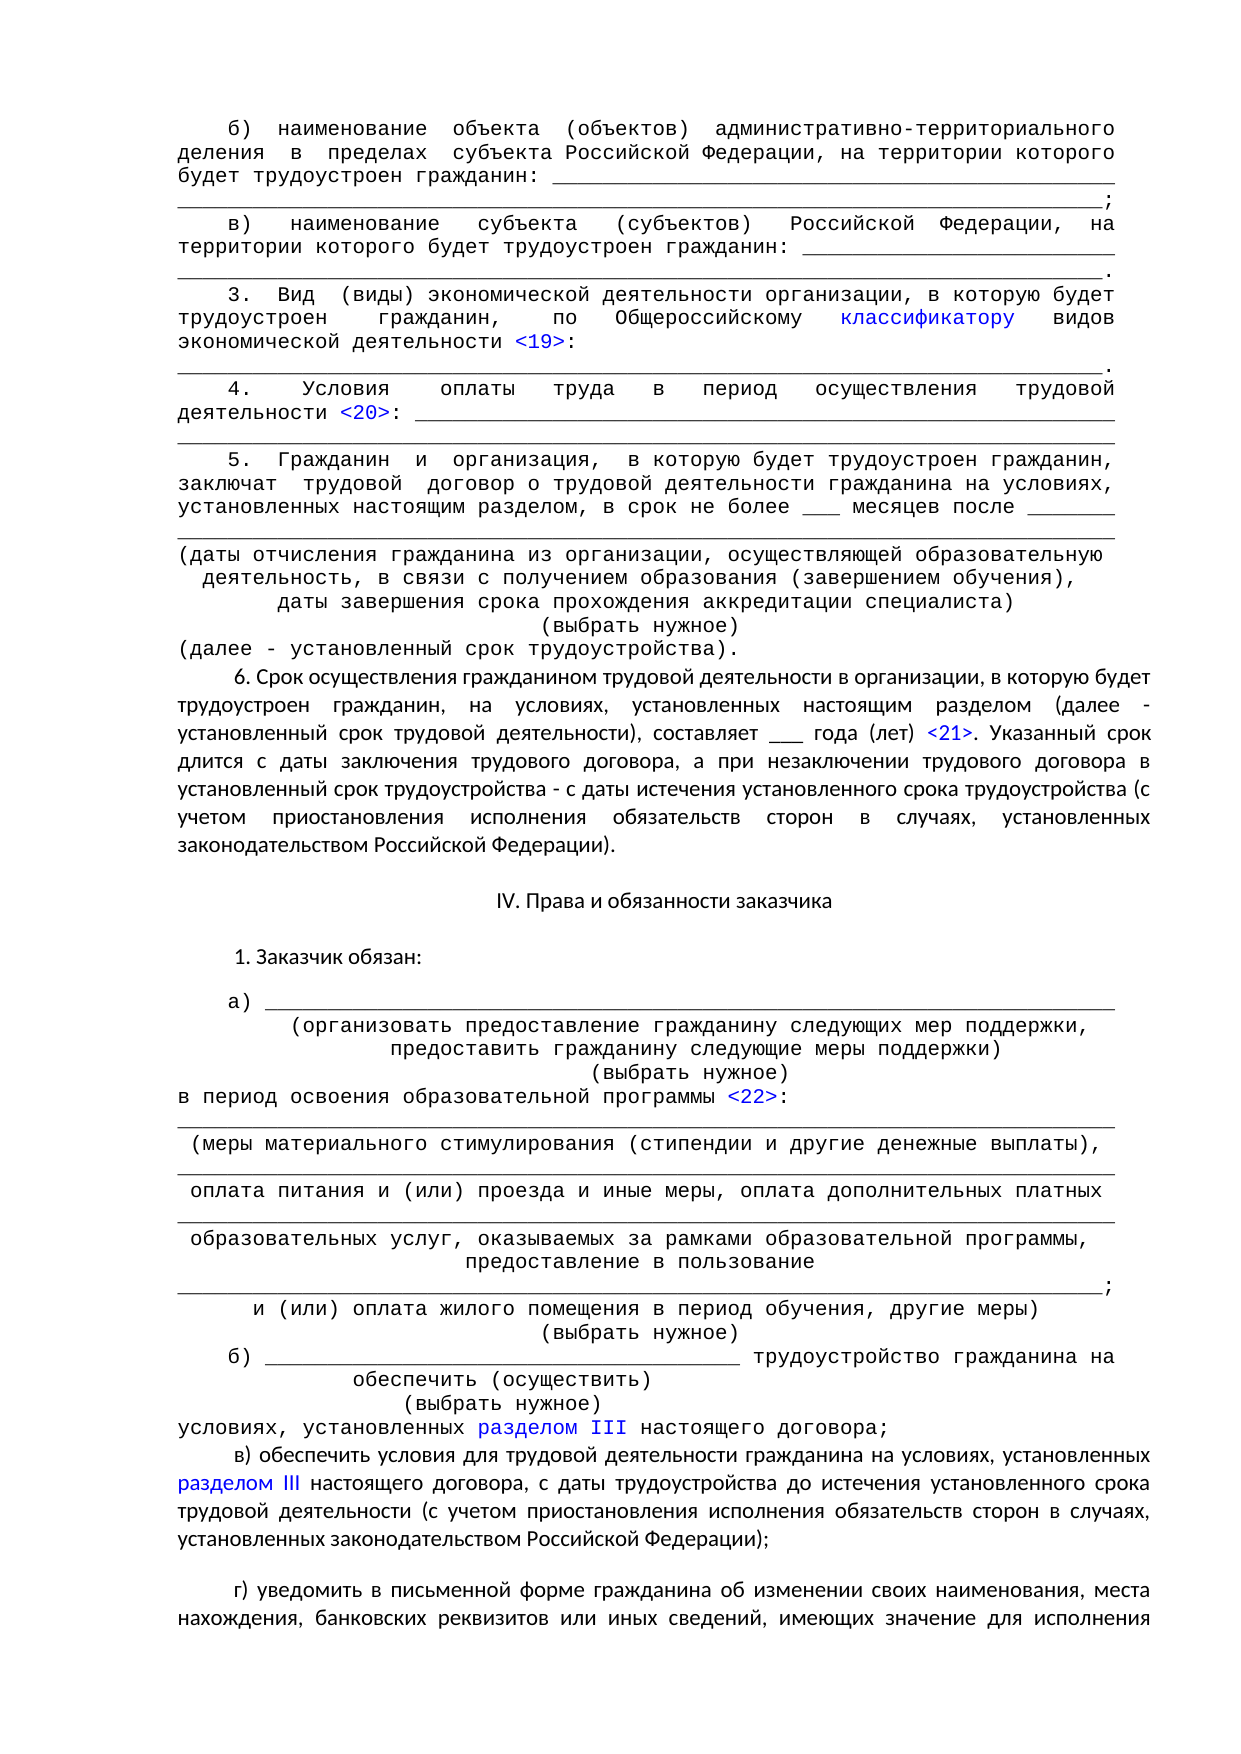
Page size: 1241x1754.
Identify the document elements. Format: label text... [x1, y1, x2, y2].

text а) ____________________________________________________________________ [177, 991, 1152, 1015]
text образовательных услуг, оказываемых за рамками образовательной программы, [177, 1227, 1152, 1251]
text (даты отчисления гражданина из организации, осуществляющей образовательную [177, 544, 1152, 567]
text в период освоения образовательной программы <22>: [177, 1086, 1152, 1109]
text (выбрать нужное) [177, 1322, 1152, 1346]
text деятельность, в связи с получением образования (завершением обучения), [177, 567, 1152, 591]
text (далее - установленный срок трудоустройства). [177, 638, 1152, 662]
text предоставление в пользование [177, 1251, 1152, 1275]
text (выбрать нужное) [177, 1393, 1152, 1417]
text условиях, установленных разделом III настоящего договора; [177, 1417, 1152, 1440]
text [177, 1575, 1152, 1631]
text заключат трудовой договор о трудовой деятельности гражданина на условиях, [177, 473, 1152, 496]
text территории которого будет трудоустроен гражданин: _________________________ [177, 236, 1152, 260]
text ___________________________________________________________________________ [177, 1157, 1152, 1180]
text б) ______________________________________ трудоустройство гражданина на [177, 1346, 1152, 1369]
text обеспечить (осуществить) [177, 1369, 1152, 1393]
text ___________________________________________________________________________ [177, 520, 1152, 544]
text установленных настоящим разделом, в срок не более ___ месяцев после _______ [177, 496, 1152, 520]
text IV. Права и обязанности заказчика [177, 886, 1152, 914]
text предоставить гражданину следующие меры поддержки) [177, 1038, 1152, 1062]
text 4. Условия оплаты труда в период осуществления трудовой [177, 378, 1152, 402]
text __________________________________________________________________________. [177, 260, 1152, 284]
text экономической деятельности <19>: [177, 331, 1152, 354]
text (организовать предоставление гражданину следующих мер поддержки, [177, 1015, 1152, 1038]
text ___________________________________________________________________________ [177, 426, 1152, 449]
text __________________________________________________________________________. [177, 354, 1152, 378]
text ___________________________________________________________________________ [177, 1109, 1152, 1133]
text трудоустроен гражданин, по Общероссийскому классификатору видов [177, 307, 1152, 331]
text в) наименование субъекта (субъектов) Российской Федерации, на [177, 213, 1152, 236]
text и (или) оплата жилого помещения в период обучения, другие меры) [177, 1298, 1152, 1322]
text даты завершения срока прохождения аккредитации специалиста) [177, 591, 1152, 615]
text деятельности <20>: ________________________________________________________ [177, 402, 1152, 426]
text __________________________________________________________________________; [177, 1275, 1152, 1298]
text 3. Вид (виды) экономической деятельности организации, в которую будет [177, 284, 1152, 307]
text (выбрать нужное) [177, 615, 1152, 638]
text 1. Заказчик обязан: [177, 942, 1152, 970]
text в) обеспечить условия для трудовой деятельности гражданина на условиях, установленных разделом III настоящего договора, с даты трудоустройства до истечения установленного срока трудовой деятельности (с учетом приостановления исполнения обязательств сторон в случаях, установленных законодательством Российской Федерации); [177, 1440, 1152, 1552]
text (меры материального стимулирования (стипендии и другие денежные выплаты), [177, 1133, 1152, 1157]
text деления в пределах субъекта Российской Федерации, на территории которого [177, 142, 1152, 165]
text __________________________________________________________________________; [177, 189, 1152, 213]
text (выбрать нужное) [177, 1062, 1152, 1086]
text б) наименование объекта (объектов) административно-территориального [177, 118, 1152, 142]
text оплата питания и (или) проезда и иные меры, оплата дополнительных платных [177, 1180, 1152, 1204]
text ___________________________________________________________________________ [177, 1204, 1152, 1227]
text 6. Срок осуществления гражданином трудовой деятельности в организации, в которую будет трудоустроен гражданин, на условиях, установленных настоящим разделом (далее - установленный срок трудовой деятельности), составляет ___ года (лет) <21>. Указанный срок длится с даты заключения трудового договора, а при незаключении трудового договора в установленный срок трудоустройства - с даты истечения установленного срока трудоустройства (с учетом приостановления исполнения обязательств сторон в случаях, установленных законодательством Российской Федерации). [177, 662, 1152, 858]
text будет трудоустроен гражданин: _____________________________________________ [177, 165, 1152, 189]
text 5. Гражданин и организация, в которую будет трудоустроен гражданин, [177, 449, 1152, 473]
